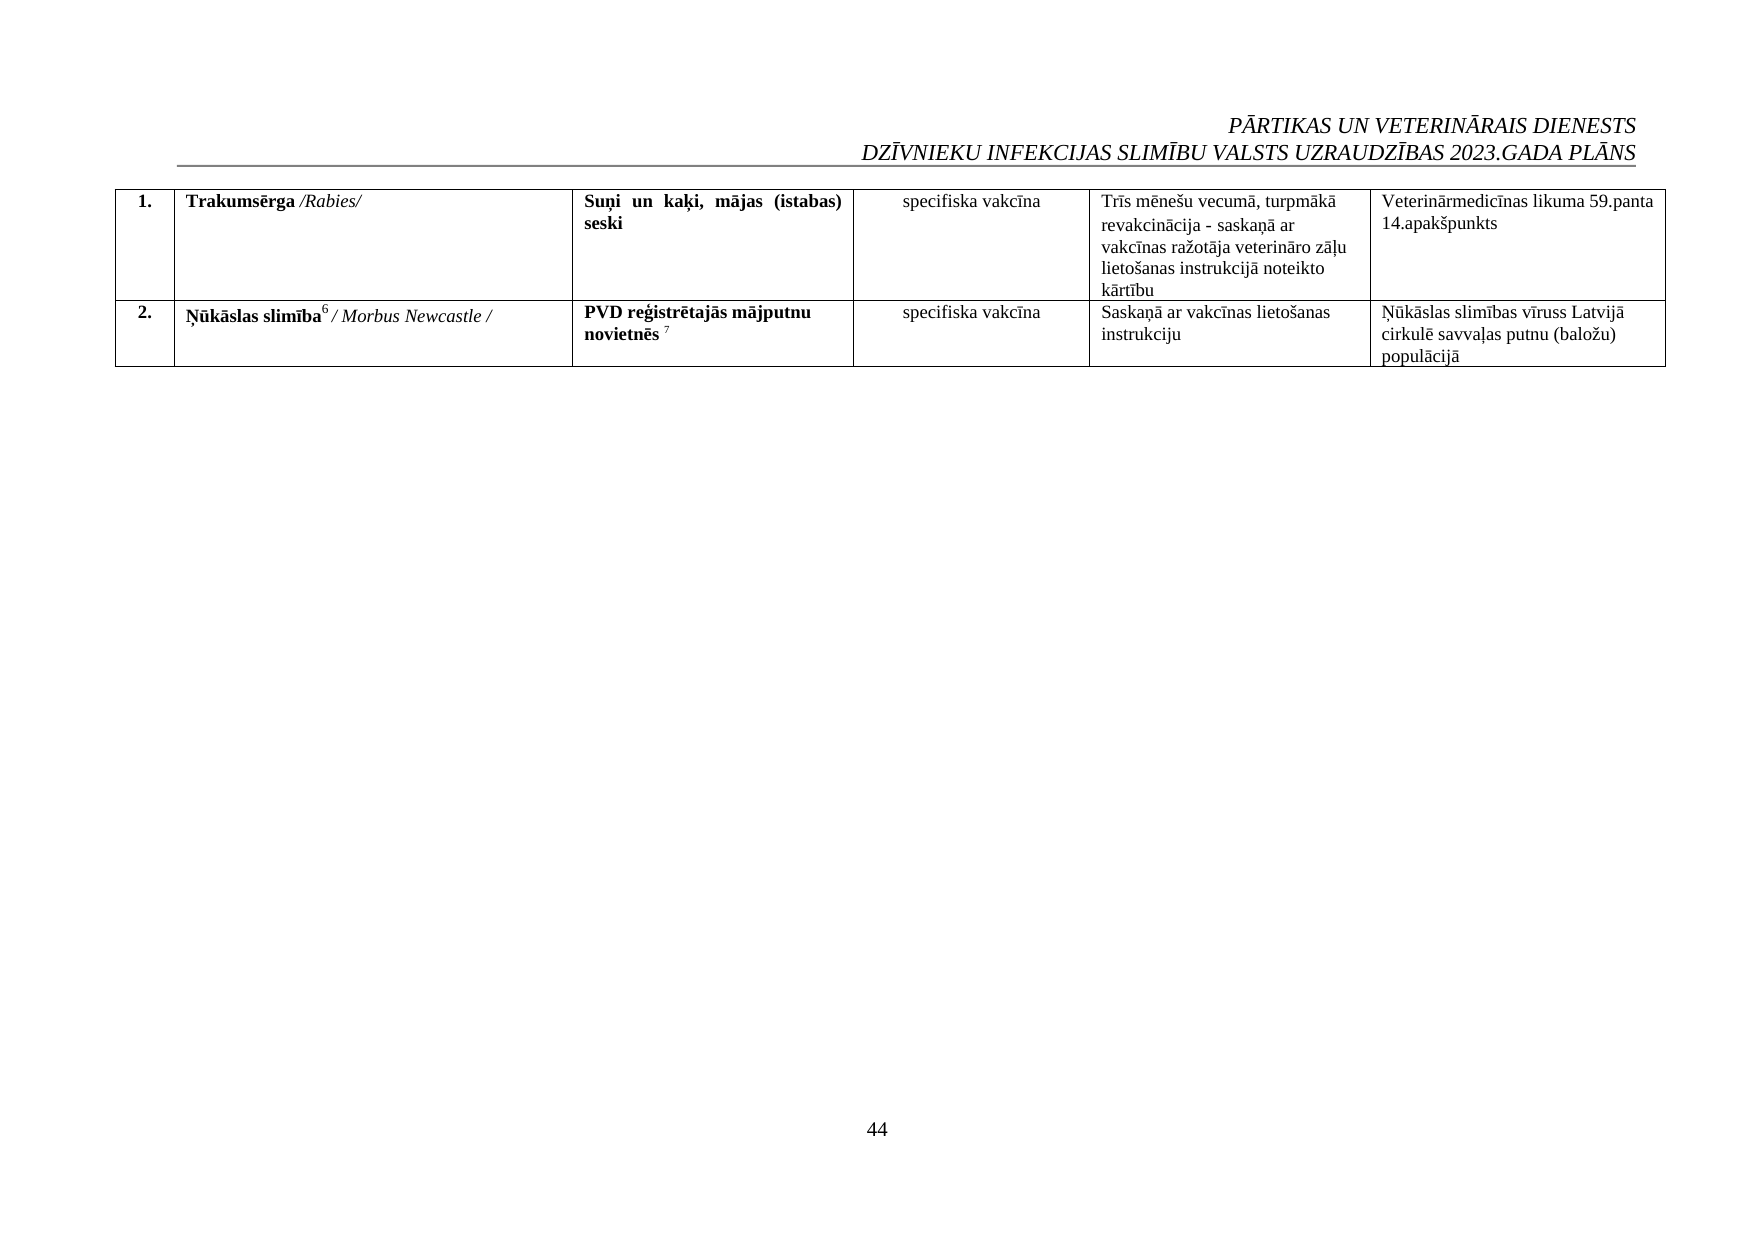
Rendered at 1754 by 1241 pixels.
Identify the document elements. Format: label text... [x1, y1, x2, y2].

table_cell 2. [116, 301, 174, 366]
table_cell Ņūkāslas slimības vīruss Latvijā cirkulē savvaļas putnu (baložu) populācijā [1371, 301, 1665, 366]
table_cell Trakumsērga /Rabies/ [175, 190, 572, 300]
table_cell 1. [116, 190, 174, 300]
table_cell Ņūkāslas slimība / Morbus Newcastle / [175, 301, 572, 366]
table_cell specifiska vakcīna [854, 301, 1089, 366]
table_cell Trīs mēnešu vecumā, turpmākā revakcinācija - saskaņā ar vakcīnas ražotāja veterināro zāļu lietošanas instrukcijā noteikto kārtību [1090, 190, 1370, 300]
table_cell specifiska vakcīna [854, 190, 1089, 300]
table_cell Suņi un kaķi, mājas (istabas) seski [573, 190, 853, 300]
table_cell Saskaņā ar vakcīnas lietošanas instrukciju [1090, 301, 1370, 366]
table_cell Veterinārmedicīnas likuma 59.panta 14.apakšpunkts [1371, 190, 1665, 300]
table_cell PVD reģistrētajās mājputnu novietnēs [573, 301, 853, 366]
